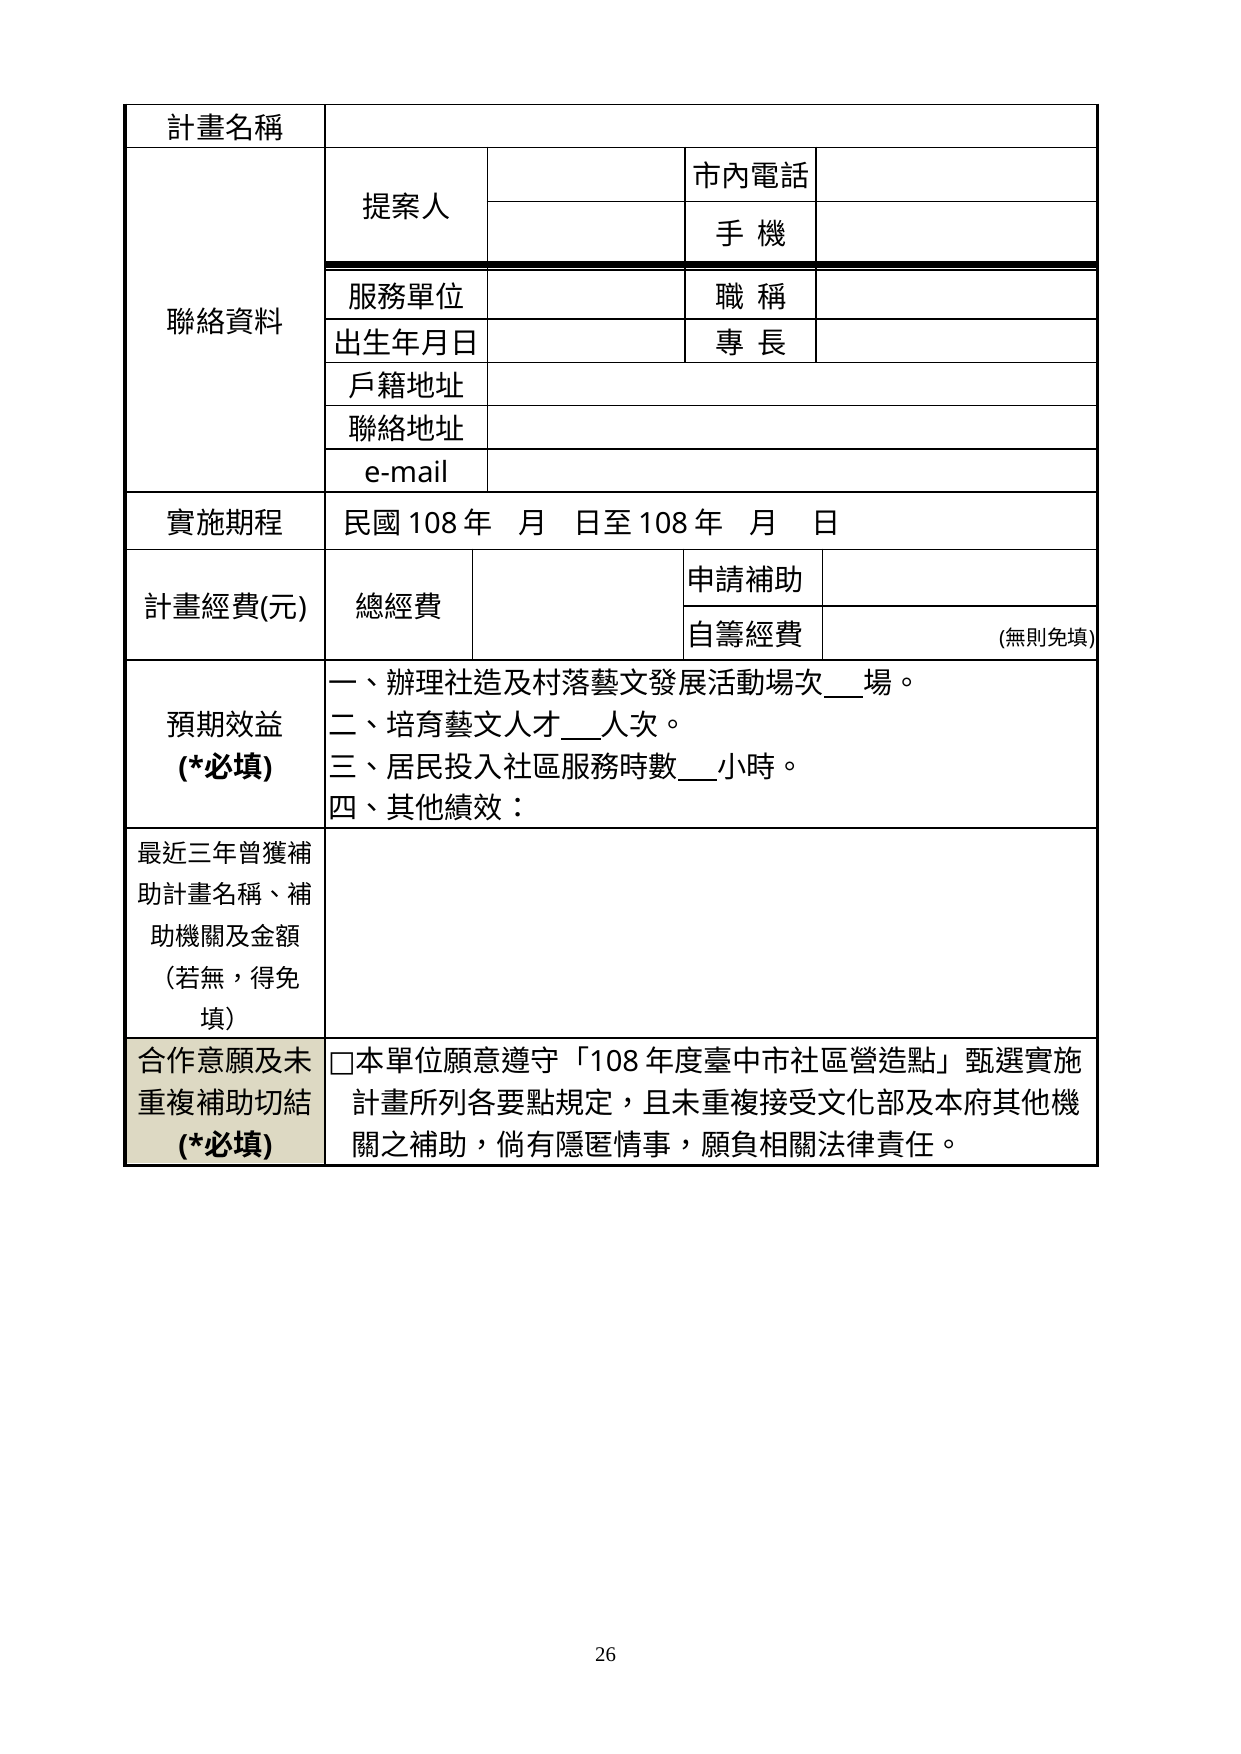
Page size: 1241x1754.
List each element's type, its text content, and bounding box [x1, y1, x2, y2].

table_cell [817, 271, 1096, 318]
table_cell 市內電話 [686, 148, 815, 201]
table_cell [488, 320, 684, 361]
table_cell [488, 406, 1096, 448]
table_cell [488, 450, 1096, 491]
table_cell 計畫經費(元) [127, 550, 324, 659]
table_cell 自籌經費 [684, 607, 822, 659]
table_cell 總經費 [326, 550, 472, 659]
table_cell 職 稱 [686, 271, 815, 318]
table_cell 實施期程 [127, 493, 324, 548]
table_cell 預期效益 (*必填) [127, 661, 324, 827]
table_cell [488, 148, 684, 201]
table_cell [488, 202, 684, 261]
table_cell 申請補助 [684, 550, 822, 605]
table_cell 出生年月日 [326, 320, 487, 361]
table_cell 計畫名稱 [127, 105, 324, 147]
table_cell e-mail [326, 450, 487, 491]
table_cell 手 機 [686, 202, 815, 261]
table_cell 聯絡資料 [127, 148, 324, 491]
table_cell 民國108年 月 日至108年 月 日 [326, 493, 1096, 548]
table_cell 服務單位 [326, 271, 487, 318]
table_cell [817, 202, 1096, 261]
table_cell (無則免填) [823, 607, 1096, 659]
table_cell 一、辦理社造及村落藝文發展活動場次 場。 二、培育藝文人才 人次。 三、居民投入社區服務時數 小時。 四、其他績效： [326, 661, 1096, 827]
table_cell [488, 363, 1096, 405]
table_cell 專 長 [686, 320, 815, 361]
table_cell [473, 550, 683, 659]
table_cell [817, 148, 1096, 201]
table_cell 合作意願及未重複補助切結 (*必填) [127, 1039, 324, 1163]
table_cell 最近三年曾獲補助計畫名稱、補助機關及金額（若無，得免填） [127, 829, 324, 1037]
table_cell 聯絡地址 [326, 406, 487, 448]
table_cell □本單位願意遵守「108年度臺中市社區營造點」甄選實施 計畫所列各要點規定，且未重複接受文化部及本府其他機 關之補助，倘有隱匿情事，願負相關法律責任。 [326, 1039, 1096, 1163]
table_cell [326, 105, 1096, 147]
table_cell [488, 271, 684, 318]
table_cell 提案人 [326, 148, 487, 261]
table_cell [823, 550, 1096, 605]
table_cell [817, 320, 1096, 361]
table_cell [326, 829, 1096, 1037]
table_cell 戶籍地址 [326, 363, 487, 405]
